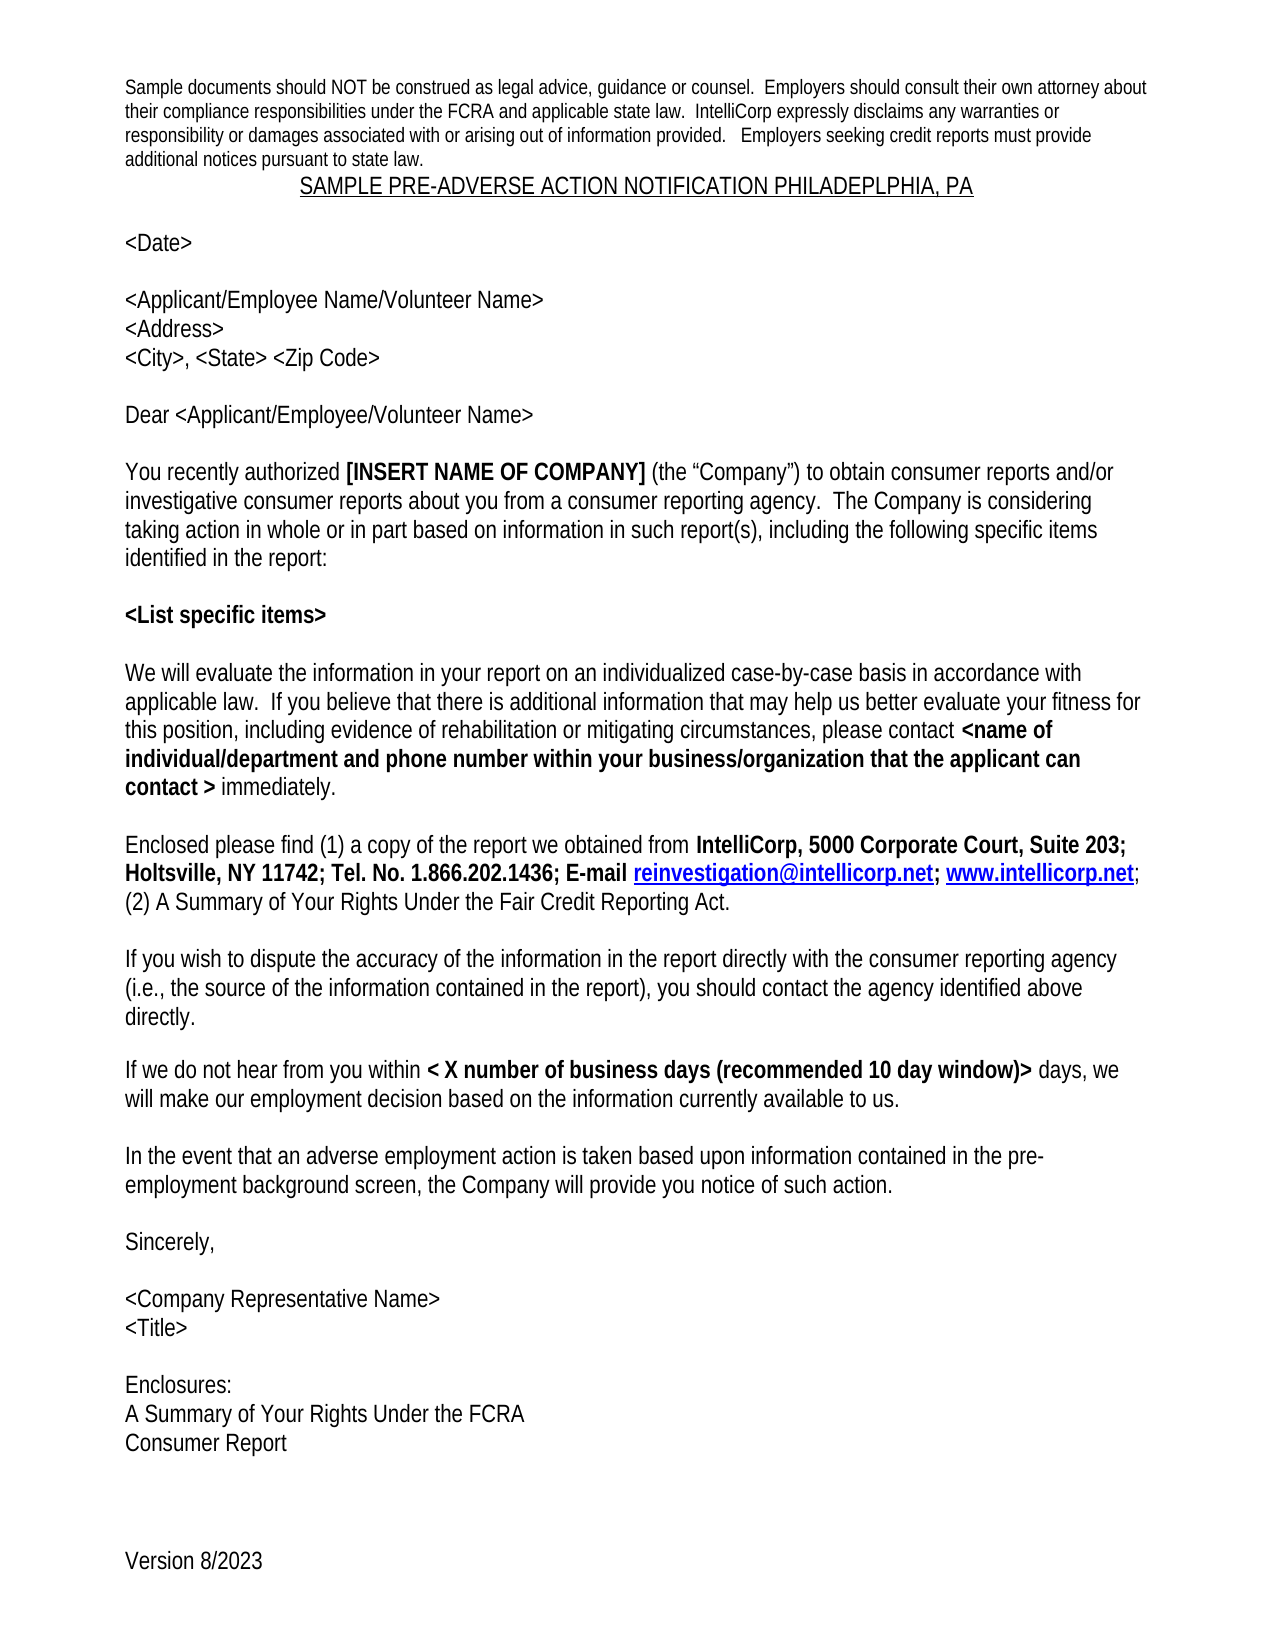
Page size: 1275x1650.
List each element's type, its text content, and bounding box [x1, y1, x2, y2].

text Enclosed please find (1) a copy of the report we obtained from IntelliCorp, 5000 Corporate Court, Suite 203; Holtsville, NY 11742; Tel. No. 1.866.202.1436; E-mail reinvestigation@intellicorp.net; www.intellicorp.net; (2) A Summary of Your Rights Under the Fair Credit Reporting Act. [125, 830, 1148, 916]
text In the event that an adverse employment action is taken based upon information contained in the pre-employment background screen, the Company will provide you notice of such action. [125, 1141, 1148, 1198]
text Dear <Applicant/Employee/Volunteer Name> [125, 400, 1148, 429]
text Sincerely, [125, 1227, 1148, 1256]
text <Date> [125, 228, 1148, 257]
text <Title> [125, 1313, 1148, 1342]
text <City>, <State> <Zip Code> [125, 343, 1148, 371]
text <Applicant/Employee Name/Volunteer Name> [125, 285, 1148, 314]
text If we do not hear from you within < X number of business days (recommended 10 day window)> days, we will make our employment decision based on the information currently available to us. [125, 1055, 1148, 1112]
text <List specific items> [125, 601, 1148, 629]
text SAMPLE PRE-ADVERSE ACTION NOTIFICATION PHILADEPLPHIA, PA [125, 171, 1148, 199]
text <Address> [125, 314, 1148, 343]
text Enclosures: A Summary of Your Rights Under the FCRA Consumer Report [125, 1370, 1148, 1456]
text We will evaluate the information in your report on an individualized case-by-case basis in accordance with applicable law. If you believe that there is additional information that may help us better evaluate your fitness for this position, including evidence of rehabilitation or mitigating circumstances, please contact <name of individual/department and phone number within your business/organization that the applicant can contact > immediately. [125, 658, 1148, 801]
text If you wish to dispute the accuracy of the information in the report directly with the consumer reporting agency (i.e., the source of the information contained in the report), you should contact the agency identified above directly. [125, 944, 1148, 1030]
text <Company Representative Name> [125, 1284, 1148, 1313]
text You recently authorized [INSERT NAME OF COMPANY] (the “Company”) to obtain consumer reports and/or investigative consumer reports about you from a consumer reporting agency. The Company is considering taking action in whole or in part based on information in such report(s), including the following specific items identified in the report: [125, 457, 1148, 572]
